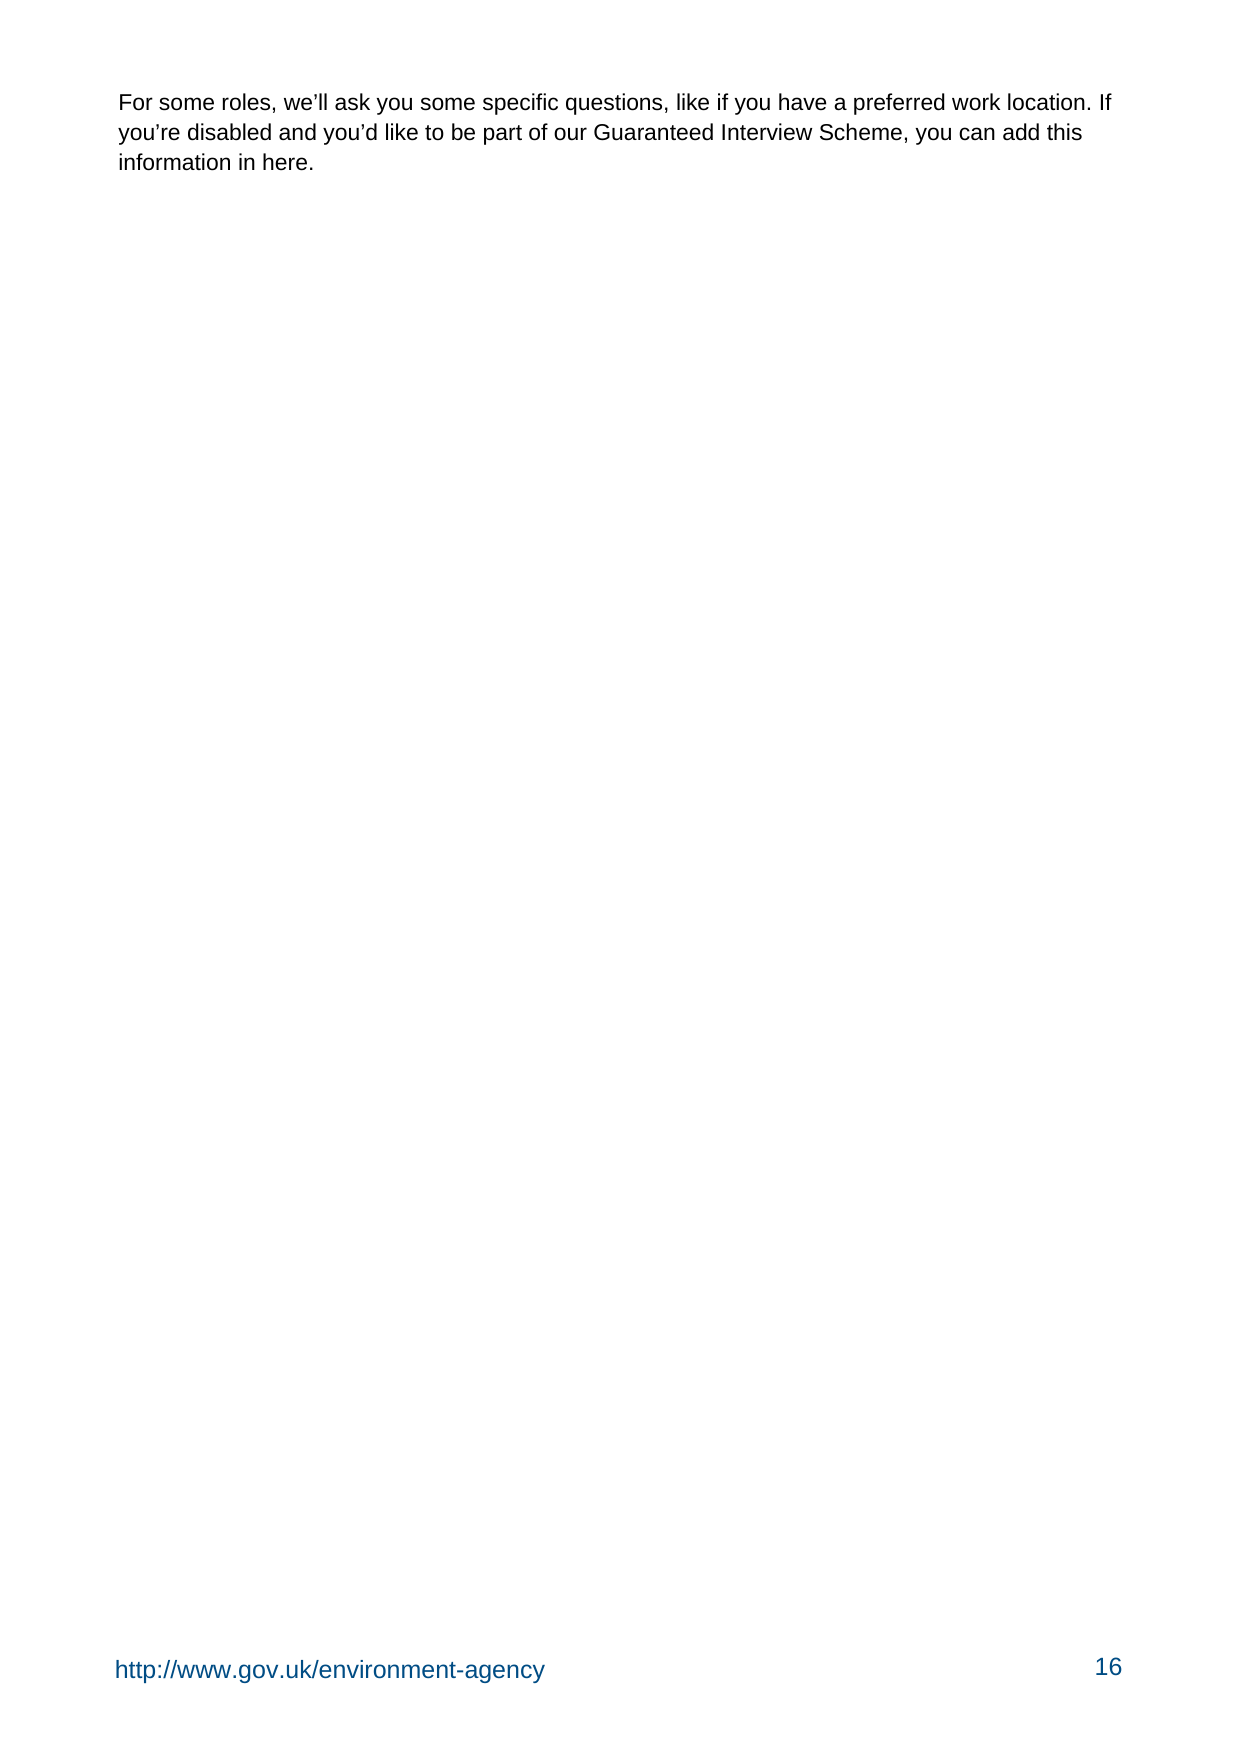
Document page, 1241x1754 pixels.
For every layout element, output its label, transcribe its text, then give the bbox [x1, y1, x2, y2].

text For some roles, we’ll ask you some specific questions, like if you have a preferred work location. If you’re disabled and you’d like to be part of our Guaranteed Interview Scheme, you can add this information in here. [118, 89, 1122, 175]
